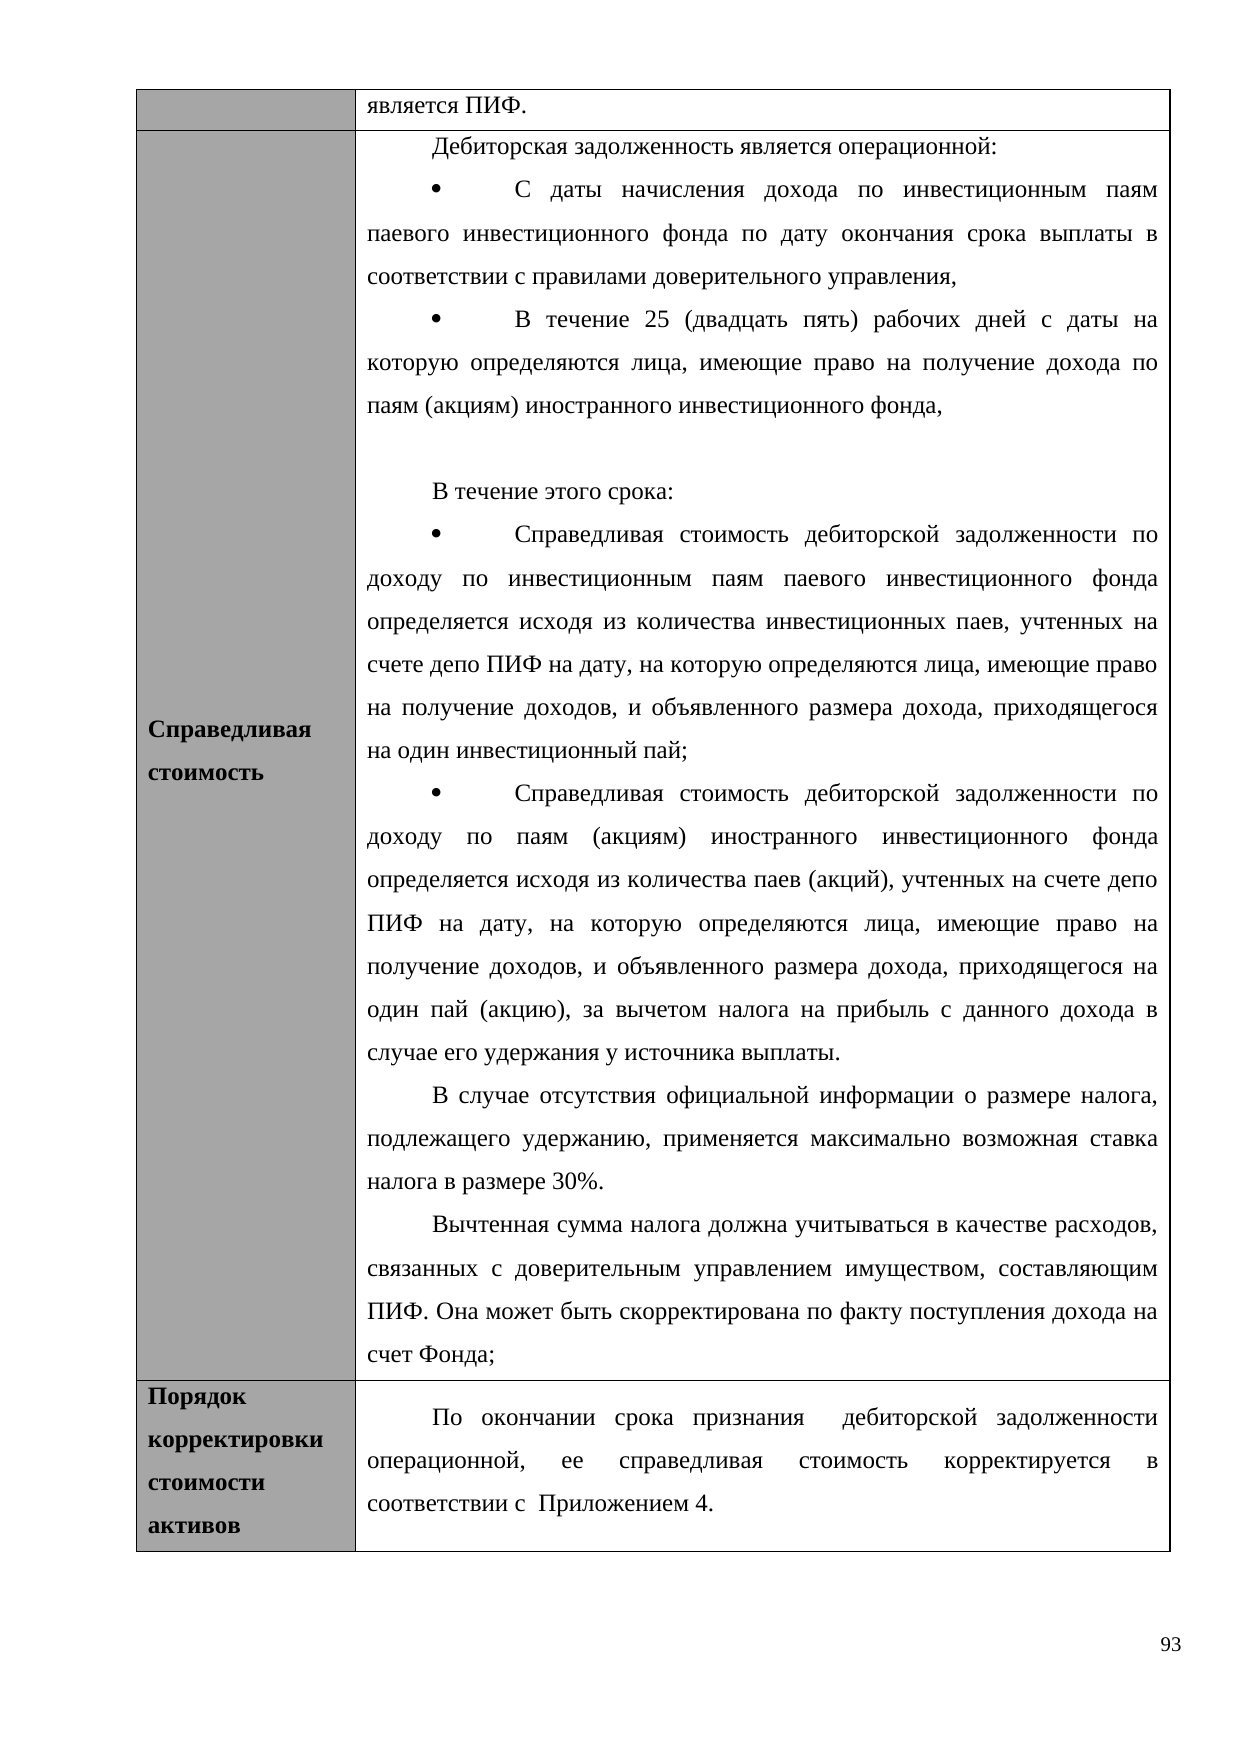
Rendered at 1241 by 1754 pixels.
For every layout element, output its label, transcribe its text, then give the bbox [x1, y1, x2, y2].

table_cell По окончании срока признания дебиторской задолженности операционной, ее справедливая стоимость корректируется в соответствии с Приложением 4. [356, 1381, 1169, 1551]
table_cell Порядок корректировки стоимости активов [137, 1381, 355, 1551]
table_cell Дебиторская задолженность является операционной: С даты начисления дохода по инвестиционным паям паевого инвестиционного фонда по дату окончания срока выплаты в соответствии с правилами доверительного управления, В течение 25 (двадцать пять) рабочих дней с даты на которую определяются лица, имеющие право на получение дохода по паям (акциям) иностранного инвестиционного фонда, В течение этого срока: Справедливая стоимость дебиторской задолженности по доходу по инвестиционным паям паевого инвестиционного фонда определяется исходя из количества инвестиционных паев, учтенных на счете депо ПИФ на дату, на которую определяются лица, имеющие право на получение доходов, и объявленного размера дохода, приходящегося на один инвестиционный пай; Справедливая стоимость дебиторской задолженности по доходу по паям (акциям) иностранного инвестиционного фонда определяется исходя из количества паев (акций), учтенных на счете депо ПИФ на дату, на которую определяются лица, имеющие право на получение доходов, и объявленного размера дохода, приходящегося на один пай (акцию), за вычетом налога на прибыль с данного дохода в случае его удержания у источника выплаты. В случае отсутствия официальной информации о размере налога, подлежащего удержанию, применяется максимально возможная ставка налога в размере 30%. Вычтенная сумма налога должна учитываться в качестве расходов, связанных с доверительным управлением имуществом, составляющим ПИФ. Она может быть скорректирована по факту поступления дохода на счет Фонда; [356, 131, 1169, 1380]
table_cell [137, 90, 355, 130]
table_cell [356, 90, 1169, 130]
table_cell Справедливая стоимость [137, 131, 355, 1380]
